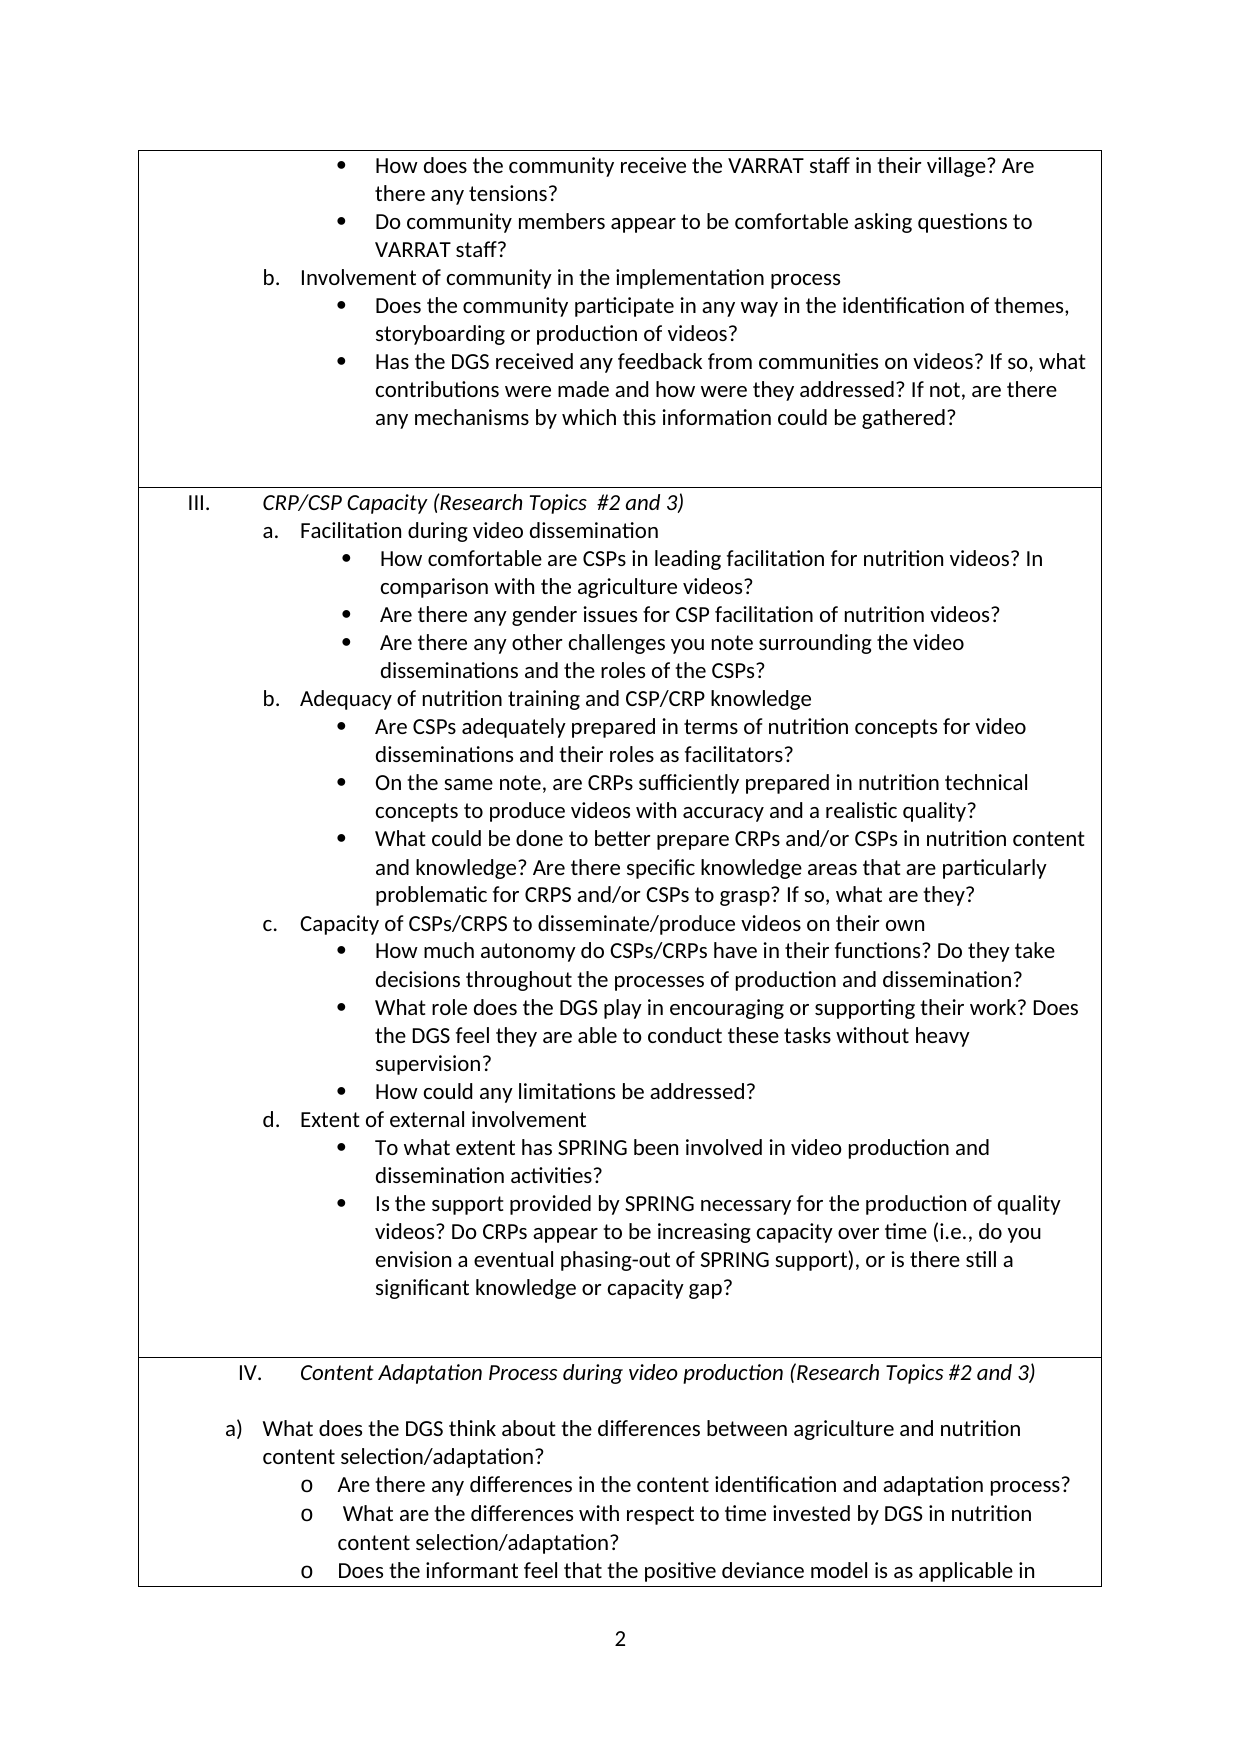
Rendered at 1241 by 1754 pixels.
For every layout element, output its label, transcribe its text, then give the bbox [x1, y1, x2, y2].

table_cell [139, 151, 1101, 487]
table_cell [139, 1358, 1101, 1586]
table_cell CRP/CSP Capacity (Research Topics #2 and 3) Facilitation during video dissemination How comfortable are CSPs in leading facilitation for nutrition videos? In comparison with the agriculture videos? Are there any gender issues for CSP facilitation of nutrition videos? Are there any other challenges you note surrounding the video disseminations and the roles of the CSPs? Adequacy of nutrition training and CSP/CRP knowledge Are CSPs adequately prepared in terms of nutrition concepts for video disseminations and their roles as facilitators? On the same note, are CRPs sufficiently prepared in nutrition technical concepts to produce videos with accuracy and a realistic quality? What could be done to better prepare CRPs and/or CSPs in nutrition content and knowledge? Are there specific knowledge areas that are particularly problematic for CRPS and/or CSPs to grasp? If so, what are they? Capacity of CSPs/CRPS to disseminate/produce videos on their own How much autonomy do CSPs/CRPs have in their functions? Do they take decisions throughout the processes of production and dissemination? What role does the DGS play in encouraging or supporting their work? Does the DGS feel they are able to conduct these tasks without heavy supervision? How could any limitations be addressed? Extent of external involvement To what extent has SPRING been involved in video production and dissemination activities? Is the support provided by SPRING necessary for the production of quality videos? Do CRPs appear to be increasing capacity over time (i.e., do you envision a eventual phasing-out of SPRING support), or is there still a significant knowledge or capacity gap? [139, 488, 1101, 1357]
